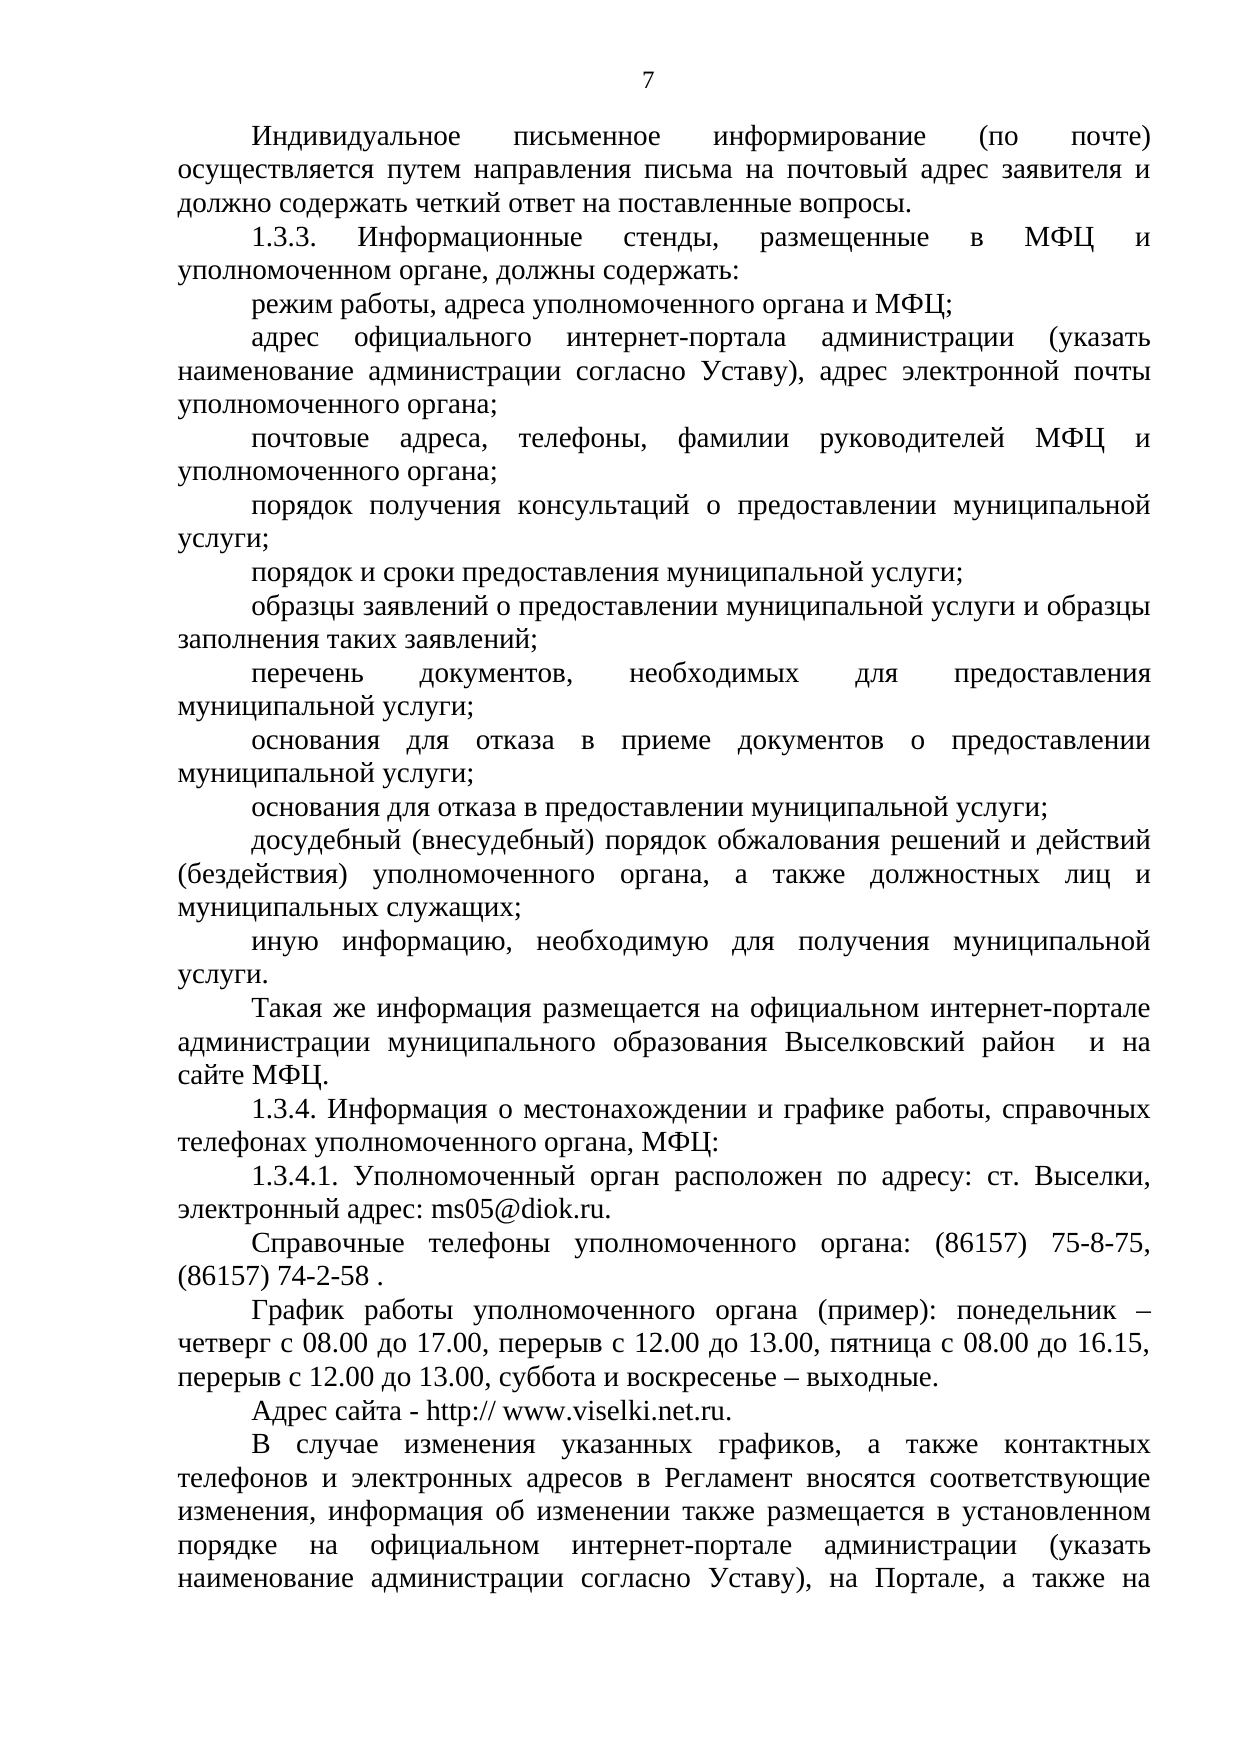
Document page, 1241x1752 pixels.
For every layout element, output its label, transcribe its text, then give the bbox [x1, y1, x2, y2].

text перечень документов, необходимых для предоставления муниципальной услуги; [177, 655, 1152, 722]
text порядок получения консультаций о предоставлении муниципальной услуги; [177, 487, 1152, 554]
text режим работы, адреса уполномоченного органа и МФЦ; [177, 286, 1152, 319]
text Адрес сайта - http:// www.viselki.net.ru. [177, 1393, 1152, 1426]
text иную информацию, необходимую для получения муниципальной услуги. [177, 923, 1152, 990]
text 1.3.3. Информационные стенды, размещенные в МФЦ и уполномоченном органе, должны содержать: [177, 219, 1152, 286]
text График работы уполномоченного органа (пример): понедельник – четверг с 08.00 до 17.00, перерыв с 12.00 до 13.00, пятница с 08.00 до 16.15, перерыв с 12.00 до 13.00, суббота и воскресенье – выходные. [177, 1292, 1152, 1393]
text Индивидуальное письменное информирование (по почте) осуществляется путем направления письма на почтовый адрес заявителя и должно содержать четкий ответ на поставленные вопросы. [177, 118, 1152, 219]
text порядок и сроки предоставления муниципальной услуги; [177, 554, 1152, 588]
text досудебный (внесудебный) порядок обжалования решений и действий (бездействия) уполномоченного органа, а также должностных лиц и муниципальных служащих; [177, 822, 1152, 923]
text почтовые адреса, телефоны, фамилии руководителей МФЦ и уполномоченного органа; [177, 420, 1152, 487]
text Такая же информация размещается на официальном интернет-портале администрации муниципального образования Выселковский район и на сайте МФЦ. [177, 990, 1152, 1091]
text образцы заявлений о предоставлении муниципальной услуги и образцы заполнения таких заявлений; [177, 588, 1152, 655]
text основания для отказа в приеме документов о предоставлении муниципальной услуги; [177, 722, 1152, 789]
text Справочные телефоны уполномоченного органа: (86157) 75-8-75,(86157) 74-2-58 . [177, 1225, 1152, 1292]
text основания для отказа в предоставлении муниципальной услуги; [177, 789, 1152, 822]
text 1.3.4. Информация о местонахождении и графике работы, справочных телефонах уполномоченного органа, МФЦ: [177, 1091, 1152, 1158]
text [177, 1426, 1152, 1594]
text адрес официального интернет-портала администрации (указать наименование администрации согласно Уставу), адрес электронной почты уполномоченного органа; [177, 319, 1152, 420]
text 1.3.4.1. Уполномоченный орган расположен по адресу: ст. Выселки, электронный адрес: ms05@diok.ru. [177, 1158, 1152, 1225]
